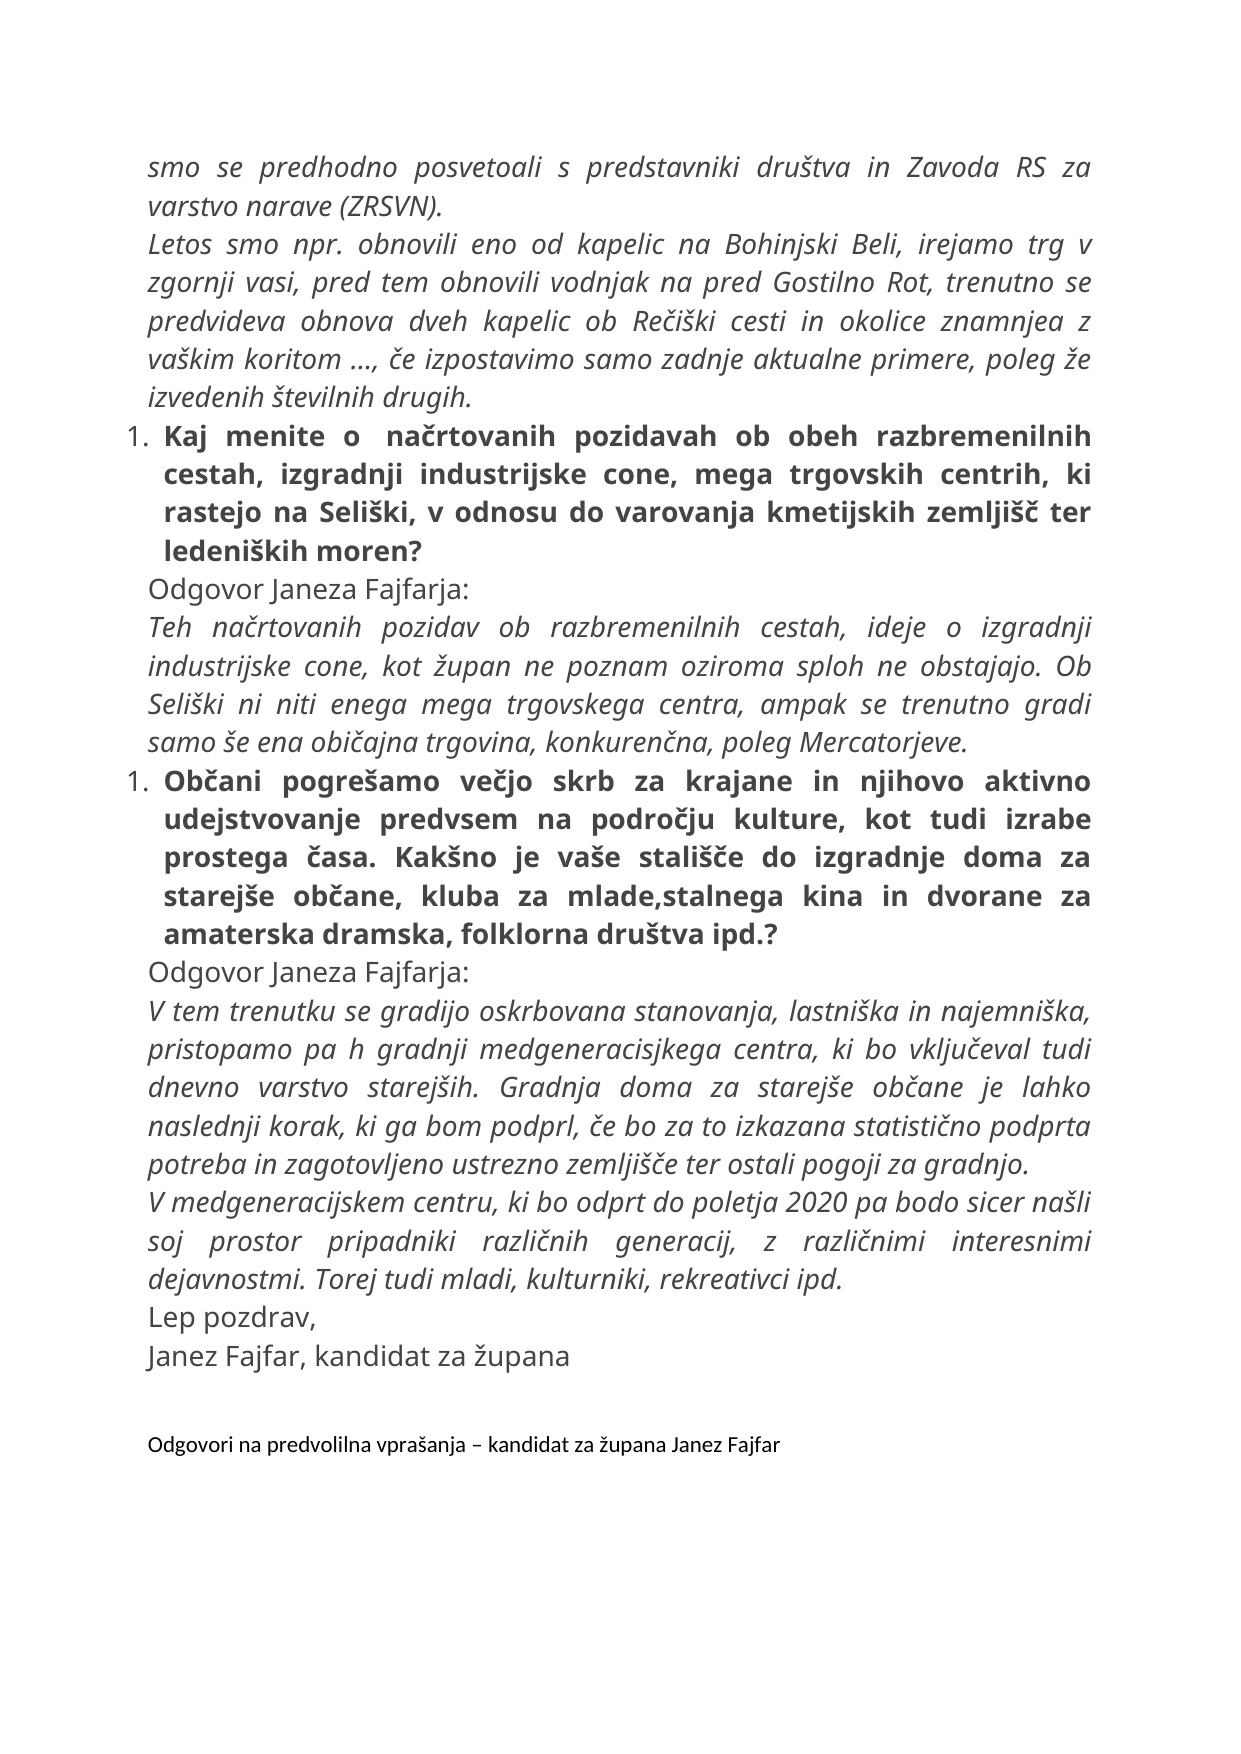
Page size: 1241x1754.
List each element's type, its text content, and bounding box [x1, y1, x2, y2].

text Lep pozdrav, [148, 1298, 1093, 1336]
text Odgovori na predvolilna vprašanja – kandidat za župana Janez Fajfar [148, 1430, 1093, 1458]
text Janez Fajfar, kandidat za župana [148, 1336, 1093, 1374]
list Občani pogrešamo večjo skrb za krajane in njihovo aktivno udejstvovanje predvsem na področju kulture, kot tudi izrabe prostega časa. Kakšno je vaše stališče do izgradnje doma za starejše občane, kluba za mlade,stalnega kina in dvorane za amaterska dramska, folklorna društva ipd.? [126, 761, 1093, 953]
text Odgovor Janeza Fajfarja: [148, 953, 1093, 991]
text V medgeneracijskem centru, ki bo odprt do poletja 2020 pa bodo sicer našli soj prostor pripadniki različnih generacij, z različnimi interesnimi dejavnostmi. Torej tudi mladi, kulturniki, rekreativci ipd. [148, 1183, 1093, 1298]
text Teh načrtovanih pozidav ob razbremenilnih cestah, ideje o izgradnji industrijske cone, kot župan ne poznam oziroma sploh ne obstajajo. Ob Seliški ni niti enega mega trgovskega centra, ampak se trenutno gradi samo še ena običajna trgovina, konkurenčna, poleg Mercatorjeve. [148, 608, 1093, 761]
list Kaj menite o načrtovanih pozidavah ob obeh razbremenilnih cestah, izgradnji industrijske cone, mega trgovskih centrih, ki rastejo na Seliški, v odnosu do varovanja kmetijskih zemljišč ter ledeniških moren? [126, 416, 1093, 569]
text V tem trenutku se gradijo oskrbovana stanovanja, lastniška in najemniška, pristopamo pa h gradnji medgeneracisjkega centra, ki bo vključeval tudi dnevno varstvo starejših. Gradnja doma za starejše občane je lahko naslednji korak, ki ga bom podprl, če bo za to izkazana statistično podprta potreba in zagotovljeno ustrezno zemljišče ter ostali pogoji za gradnjo. [148, 991, 1093, 1183]
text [148, 148, 1093, 224]
text Letos smo npr. obnovili eno od kapelic na Bohinjski Beli, irejamo trg v zgornji vasi, pred tem obnovili vodnjak na pred Gostilno Rot, trenutno se predvideva obnova dveh kapelic ob Rečiški cesti in okolice znamnjea z vaškim koritom …, če izpostavimo samo zadnje aktualne primere, poleg že izvedenih številnih drugih. [148, 224, 1093, 416]
text Odgovor Janeza Fajfarja: [148, 569, 1093, 608]
